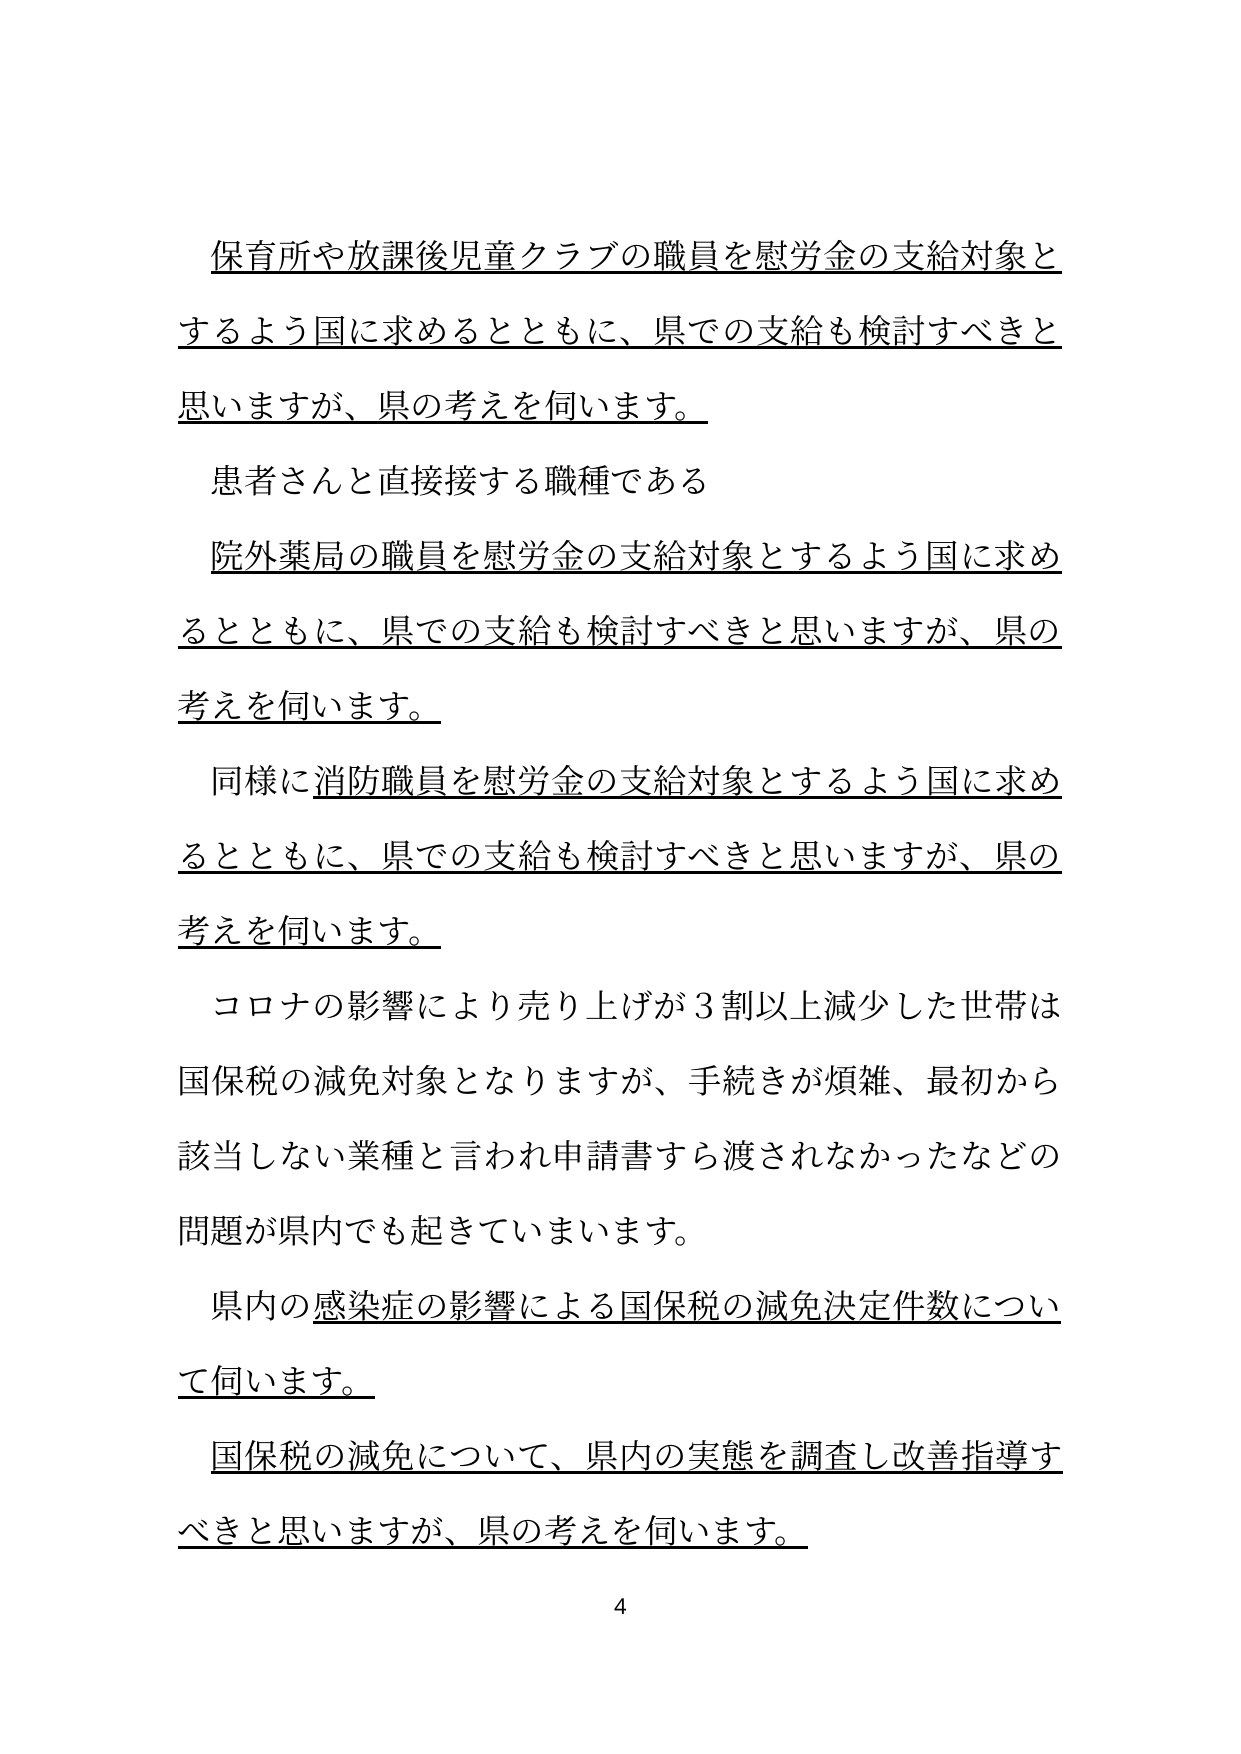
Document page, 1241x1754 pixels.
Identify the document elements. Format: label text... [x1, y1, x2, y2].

text コロナの影響により売り上げが３割以上減少した世帯は、国保税の減免対象となりますが、手続きが煩雑、最初から該当しない業種と言われ申請書すら渡されなかったなどの問題が県内でも起きていまいます。 [177, 967, 1063, 1267]
text 保育所や放課後児童クラブの職員を慰労金の支給対象とするよう国に求めるとともに、県での支給も検討すべきと思いますが、県の考えを伺います。 [177, 217, 1063, 442]
text 同様に消防職員を慰労金の支給対象とするよう国に求めるとともに、県での支給も検討すべきと思いますが、県の考えを伺います。 [177, 742, 1063, 967]
text 国保税の減免について、県内の実態を調査し改善指導すべきと思いますが、県の考えを伺います。 [177, 1417, 1063, 1567]
text 院外薬局の職員を慰労金の支給対象とするよう国に求めるとともに、県での支給も検討すべきと思いますが、県の考えを伺います。 [177, 517, 1063, 742]
text 患者さんと直接接する職種である [177, 442, 1063, 517]
text 県内の感染症の影響による国保税の減免決定件数について伺います。 [177, 1267, 1063, 1417]
